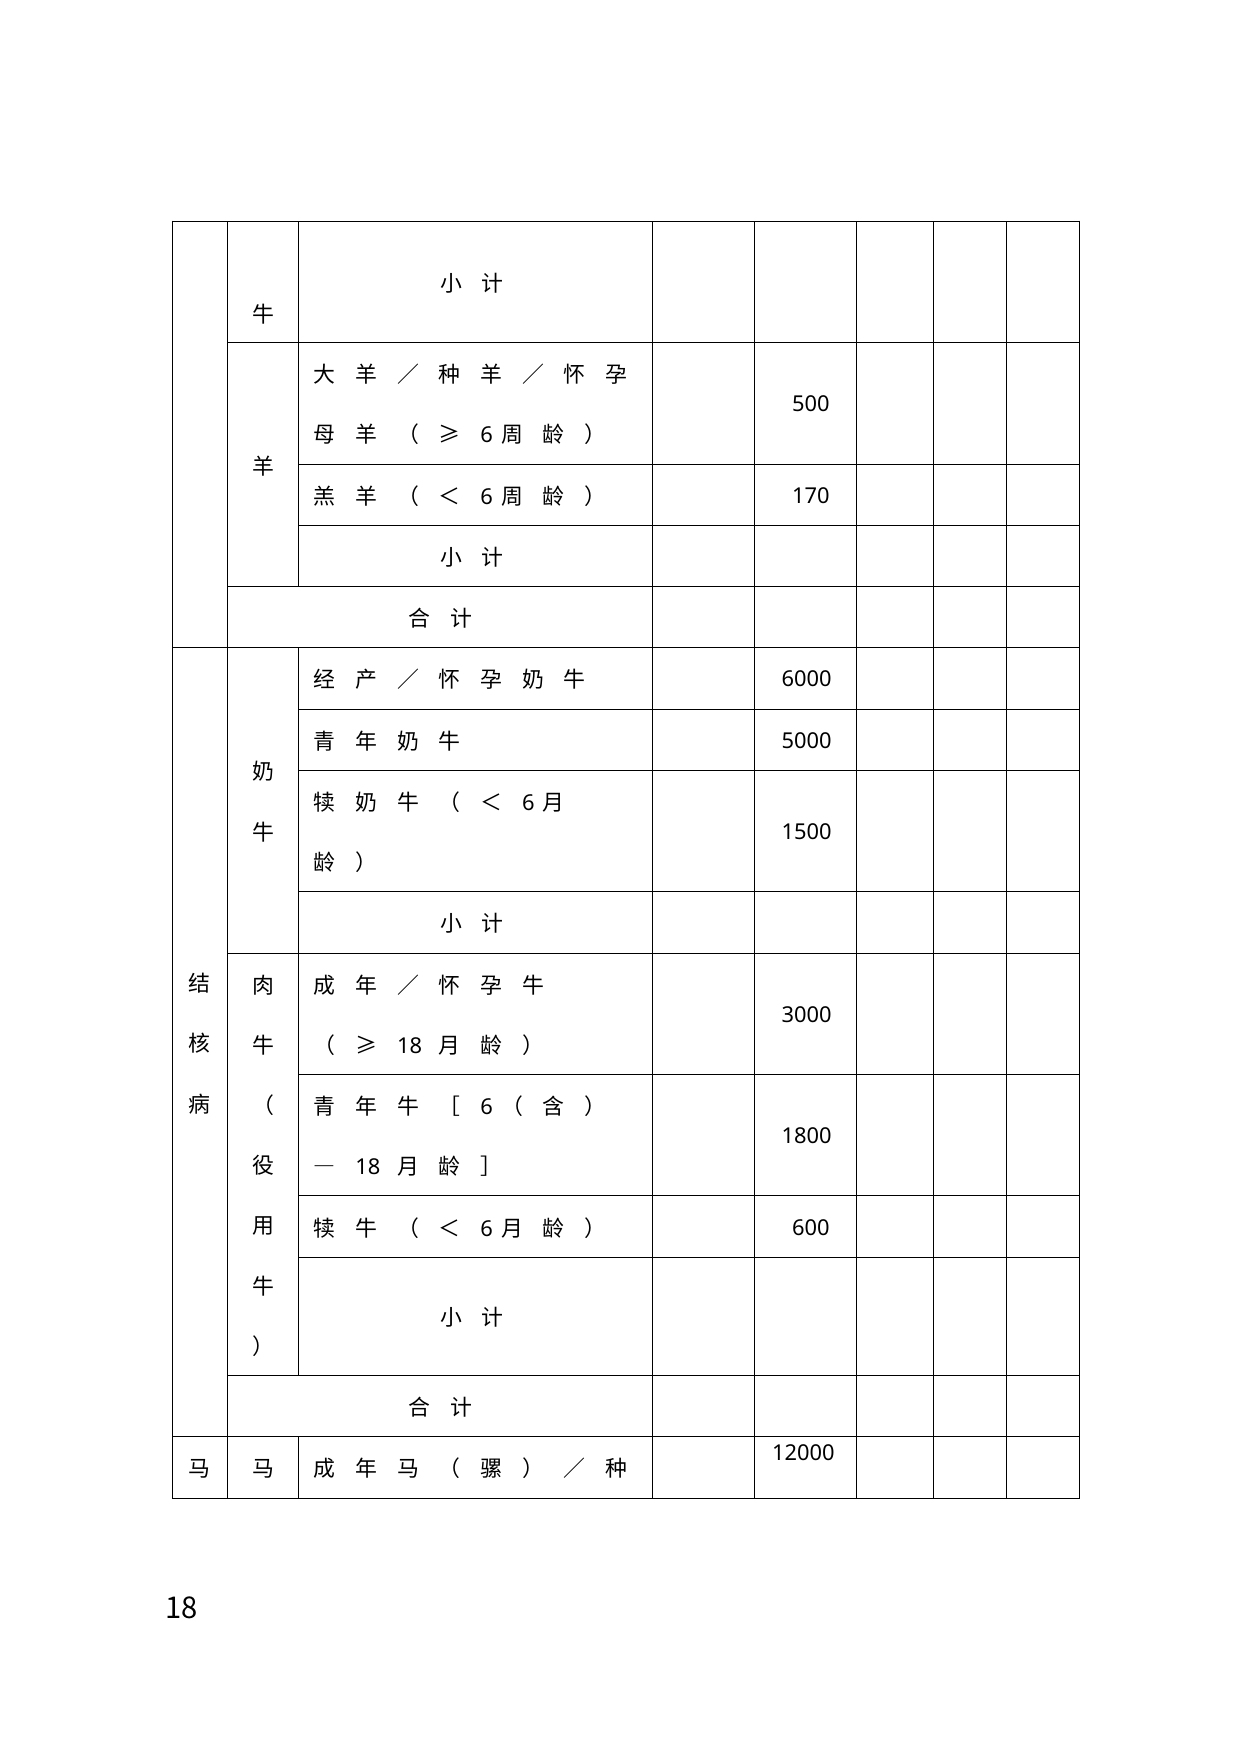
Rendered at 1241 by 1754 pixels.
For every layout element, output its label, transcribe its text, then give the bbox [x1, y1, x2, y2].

table_cell 500 [755, 343, 856, 463]
table_cell [934, 892, 1006, 952]
table_cell 600 [755, 1196, 856, 1257]
table_cell 1500 [755, 771, 856, 891]
table_cell 结核病 [173, 648, 227, 1436]
table_cell 小计 [299, 1258, 652, 1375]
table_cell [1007, 648, 1079, 708]
table_cell [653, 1258, 754, 1375]
table_cell [1007, 587, 1079, 647]
table_cell 小计 [299, 222, 652, 342]
table_cell [1007, 1196, 1079, 1257]
table_cell [857, 710, 933, 770]
table_cell [934, 1376, 1006, 1436]
table_cell [934, 587, 1006, 647]
table_cell [653, 1437, 754, 1497]
table_cell [1007, 892, 1079, 952]
table_cell [653, 587, 754, 647]
table_cell [857, 222, 933, 342]
table_cell [934, 1075, 1006, 1195]
table_cell [857, 1075, 933, 1195]
table_cell [1007, 222, 1079, 342]
table_cell [934, 222, 1006, 342]
table_cell 大羊／种羊／怀孕母羊（≥6周龄） [299, 343, 652, 463]
table_cell [857, 771, 933, 891]
table_cell 马鼻疽 [173, 1437, 227, 1497]
table_cell 马 （骡） [228, 1437, 298, 1497]
table_cell [1007, 465, 1079, 525]
table_cell 经产／怀孕奶牛 [299, 648, 652, 708]
table_cell [857, 465, 933, 525]
table_cell [653, 1376, 754, 1436]
table_cell [1007, 954, 1079, 1074]
table_cell [755, 892, 856, 952]
table_cell [934, 771, 1006, 891]
table_cell [755, 1376, 856, 1436]
table_cell [934, 954, 1006, 1074]
table_cell [1007, 1437, 1079, 1497]
table_cell [934, 526, 1006, 586]
table_cell [653, 648, 754, 708]
table_cell 青年奶牛 [299, 710, 652, 770]
table_cell 合计 [228, 1376, 652, 1436]
table_cell [857, 1196, 933, 1257]
table_cell 1800 [755, 1075, 856, 1195]
table_cell 12000 [755, 1437, 856, 1497]
table_cell [857, 648, 933, 708]
table_cell [653, 526, 754, 586]
table_cell [653, 465, 754, 525]
table_cell 犊奶牛（＜6月龄） [299, 771, 652, 891]
table_cell 青年牛［6（含）—18月龄］ [299, 1075, 652, 1195]
table_cell [1007, 1075, 1079, 1195]
table_cell [857, 1437, 933, 1497]
table_cell [653, 1196, 754, 1257]
table_cell [653, 892, 754, 952]
table_cell 170 [755, 465, 856, 525]
table_cell [934, 1437, 1006, 1497]
table_cell [653, 954, 754, 1074]
table_cell [857, 892, 933, 952]
table_cell 3000 [755, 954, 856, 1074]
table_cell [653, 710, 754, 770]
table_cell [857, 954, 933, 1074]
table_cell 羔羊（＜6周龄） [299, 465, 652, 525]
table_cell 犊牛（＜6月龄） [299, 1196, 652, 1257]
table_cell 肉牛（役用牛） [228, 954, 298, 1375]
table_cell [1007, 526, 1079, 586]
table_cell [755, 1258, 856, 1375]
table_cell 合计 [228, 587, 652, 647]
table_cell [857, 587, 933, 647]
table_cell [934, 648, 1006, 708]
table_cell [1007, 1376, 1079, 1436]
table_cell 羊 [228, 343, 298, 586]
table_cell [755, 587, 856, 647]
table_cell 5000 [755, 710, 856, 770]
table_cell [857, 526, 933, 586]
table_cell 成年／怀孕牛（≥18月龄） [299, 954, 652, 1074]
table_cell [934, 710, 1006, 770]
table_cell [1007, 1258, 1079, 1375]
table_cell [653, 343, 754, 463]
table_cell [934, 1258, 1006, 1375]
table_cell [934, 1196, 1006, 1257]
table_cell [653, 222, 754, 342]
table_cell 小计 [299, 892, 652, 952]
table_cell 6000 [755, 648, 856, 708]
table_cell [299, 1437, 652, 1497]
table_cell [653, 1075, 754, 1195]
table_cell [755, 526, 856, 586]
table_cell [934, 465, 1006, 525]
table_cell [934, 343, 1006, 463]
table_cell [857, 1258, 933, 1375]
table_cell [653, 771, 754, 891]
table_cell [1007, 343, 1079, 463]
table_cell 小计 [299, 526, 652, 586]
table_cell [857, 1376, 933, 1436]
table_cell [755, 222, 856, 342]
table_cell [1007, 710, 1079, 770]
table_cell 奶牛 [228, 648, 298, 952]
table_cell [857, 343, 933, 463]
table_cell [1007, 771, 1079, 891]
